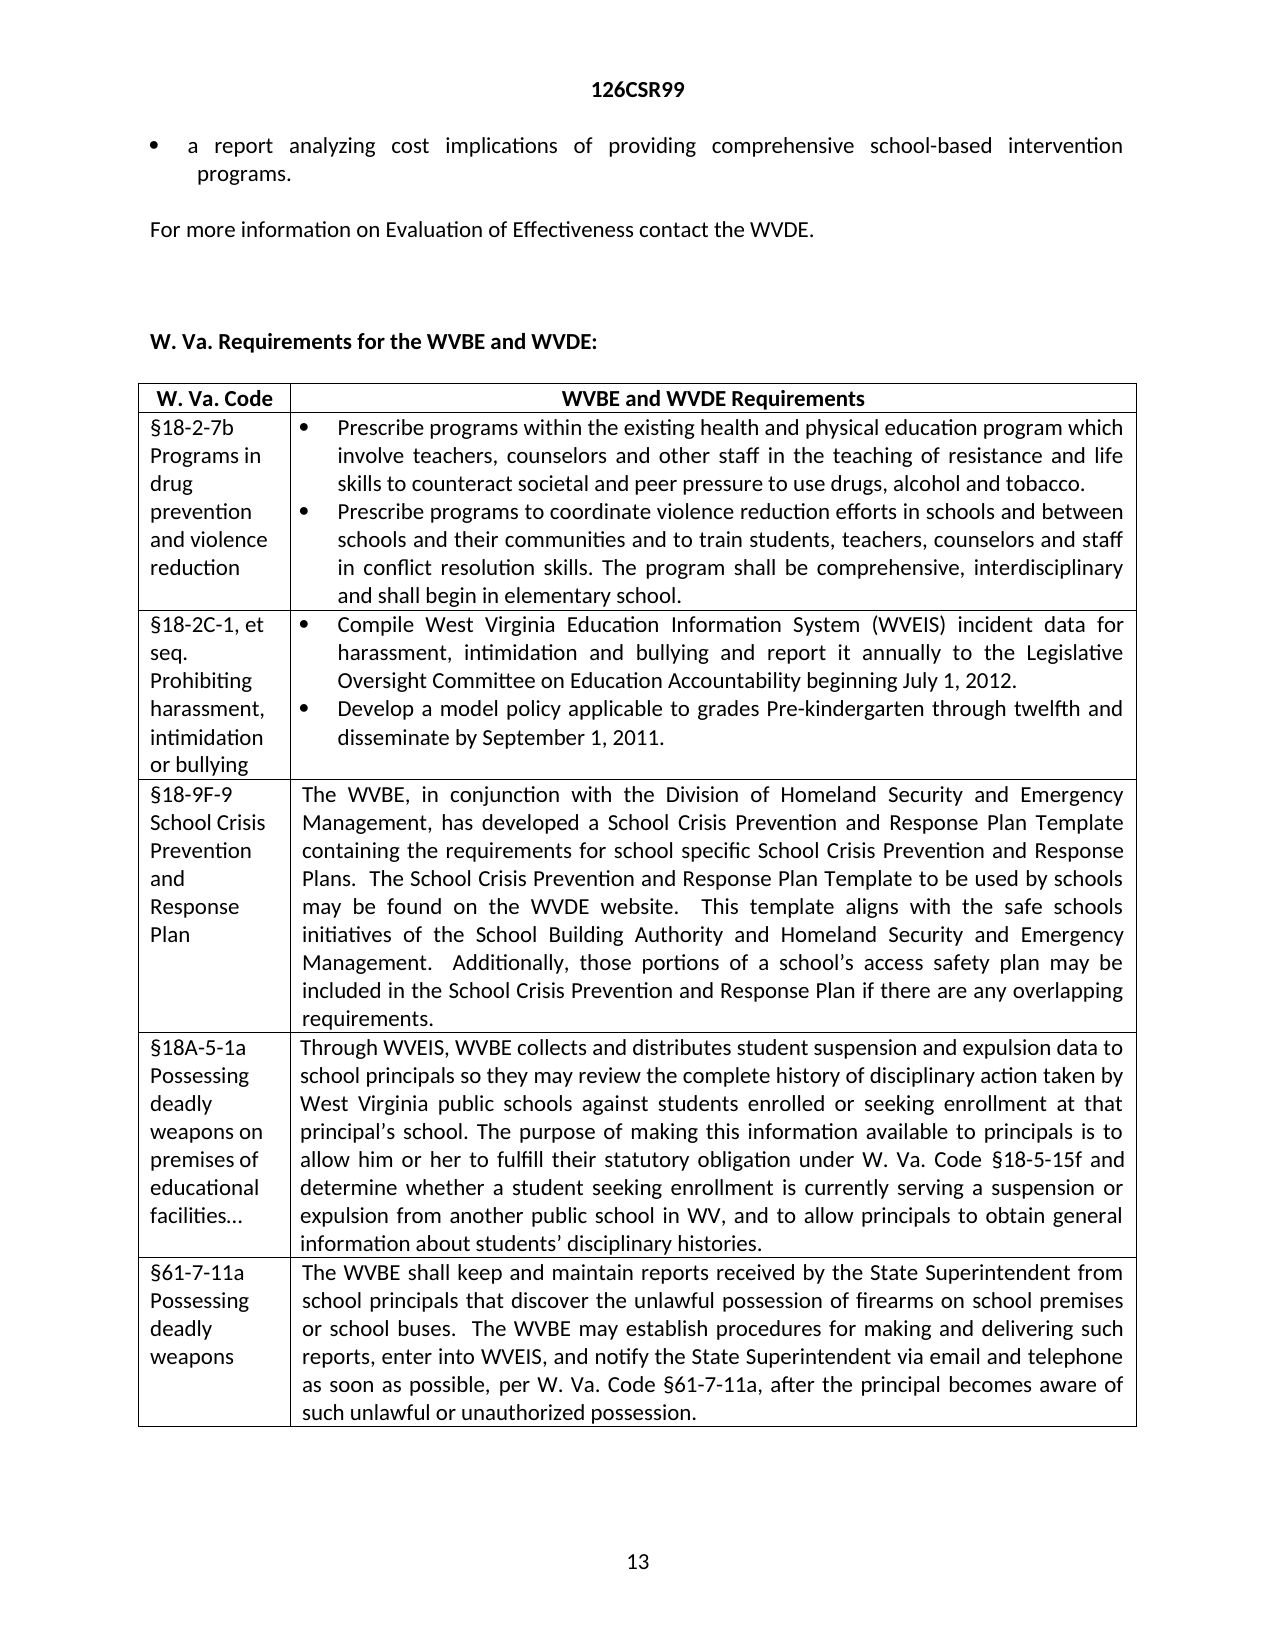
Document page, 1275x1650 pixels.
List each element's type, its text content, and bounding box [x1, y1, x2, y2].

table_cell §18-9F-9 School Crisis Prevention and Response Plan [139, 780, 290, 1032]
table_cell §18A-5-1a Possessing deadly weapons on premises of educational facilities… [139, 1033, 290, 1257]
table_cell §61-7-11a Possessing deadly weapons [139, 1258, 290, 1426]
list a report analyzing cost implications of providing comprehensive school-based intervention programs. [150, 131, 1125, 187]
table_header W. Va. Code [139, 384, 290, 412]
table_cell Through WVEIS, WVBE collects and distributes student suspension and expulsion data to school principals so they may review the complete history of disciplinary action taken by West Virginia public schools against students enrolled or seeking enrollment at that principal’s school. The purpose of making this information available to principals is to allow him or her to fulfill their statutory obligation under W. Va. Code §18-5-15f and determine whether a student seeking enrollment is currently serving a suspension or expulsion from another public school in WV, and to allow principals to obtain general information about students’ disciplinary histories. [291, 1033, 1136, 1257]
table_cell The WVBE, in conjunction with the Division of Homeland Security and Emergency Management, has developed a School Crisis Prevention and Response Plan Template containing the requirements for school specific School Crisis Prevention and Response Plans. The School Crisis Prevention and Response Plan Template to be used by schools may be found on the WVDE website. This template aligns with the safe schools initiatives of the School Building Authority and Homeland Security and Emergency Management. Additionally, those portions of a school’s access safety plan may be included in the School Crisis Prevention and Response Plan if there are any overlapping requirements. [291, 780, 1136, 1032]
text For more information on Evaluation of Effectiveness contact the WVDE. [150, 215, 1125, 243]
text W. Va. Requirements for the WVBE and WVDE: [150, 327, 1125, 355]
table_cell Compile West Virginia Education Information System (WVEIS) incident data for harassment, intimidation and bullying and report it annually to the Legislative Oversight Committee on Education Accountability beginning July 1, 2012. Develop a model policy applicable to grades Pre-kindergarten through twelfth and disseminate by September 1, 2011. [291, 611, 1136, 779]
table_cell §18-2-7b Programs in drug prevention and violence reduction [139, 413, 290, 609]
table_cell The WVBE shall keep and maintain reports received by the State Superintendent from school principals that discover the unlawful possession of firearms on school premises or school buses. The WVBE may establish procedures for making and delivering such reports, enter into WVEIS, and notify the State Superintendent via email and telephone as soon as possible, per W. Va. Code §61-7-11a, after the principal becomes aware of such unlawful or unauthorized possession. [291, 1258, 1136, 1426]
table_cell §18-2C-1, et seq. Prohibiting harassment, intimidation or bullying [139, 611, 290, 779]
table_cell Prescribe programs within the existing health and physical education program which involve teachers, counselors and other staff in the teaching of resistance and life skills to counteract societal and peer pressure to use drugs, alcohol and tobacco. Prescribe programs to coordinate violence reduction efforts in schools and between schools and their communities and to train students, teachers, counselors and staff in conflict resolution skills. The program shall be comprehensive, interdisciplinary and shall begin in elementary school. [291, 413, 1136, 609]
table_header WVBE and WVDE Requirements [291, 384, 1136, 412]
